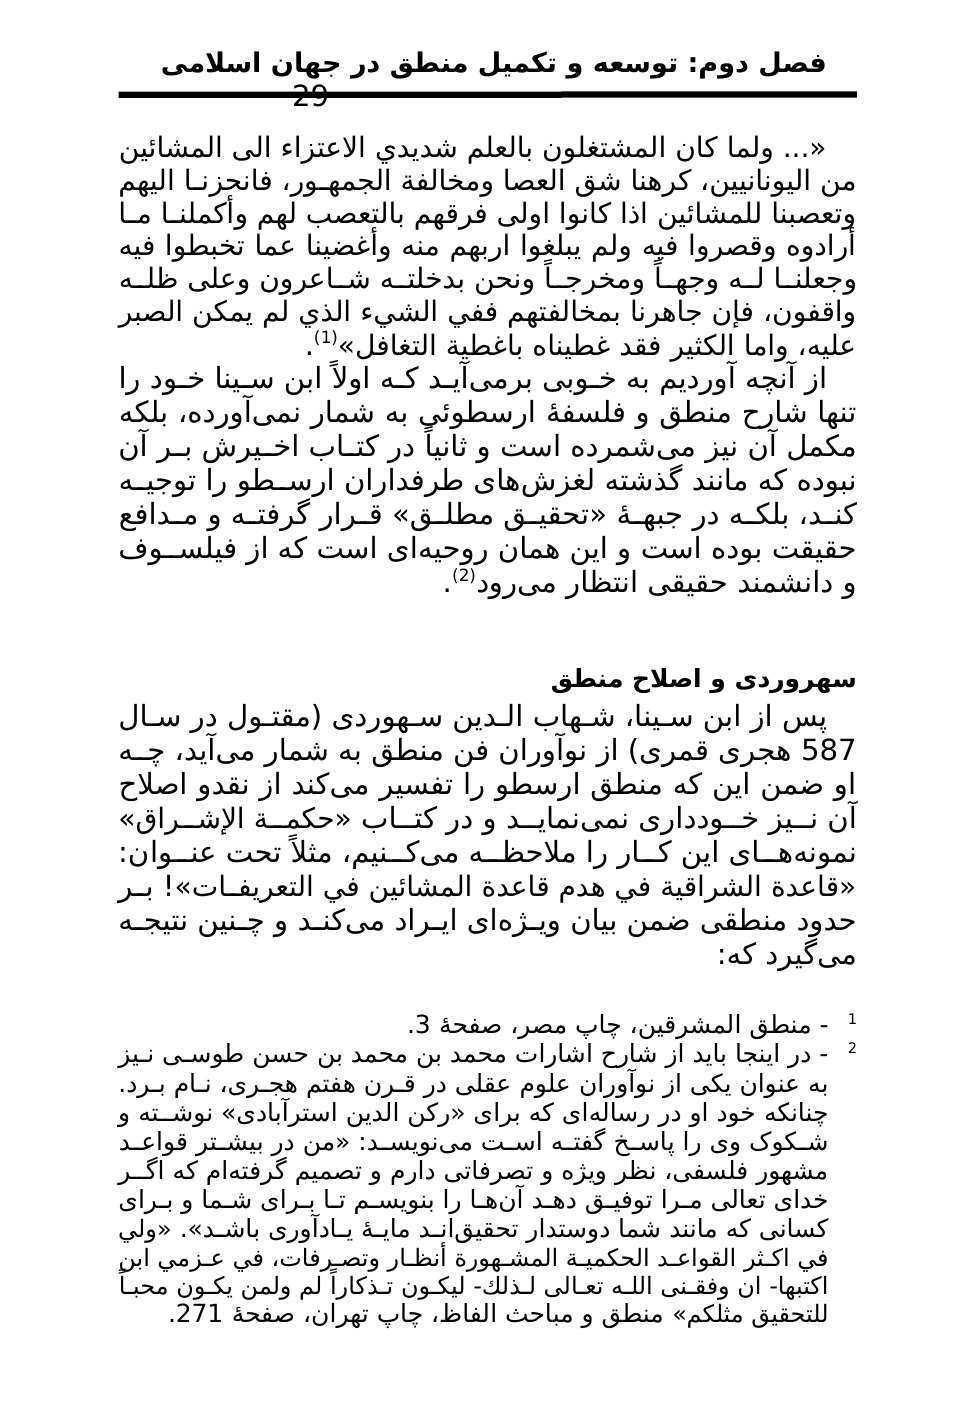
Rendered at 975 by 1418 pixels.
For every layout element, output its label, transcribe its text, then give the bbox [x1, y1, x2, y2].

text از آنچه آوردیم به خوبی برمی‌آید که اولاً ابن سینا خود را تنها شارح منطق و فلسفۀ ارسطوئی به شمار نمی‌آورده، بلکه مکمل آن نیز می‌شمرده است و ثانیاً در کتاب اخیرش بر آن نبوده که مانند گذشته لغزش‌های طرفداران ارسطو را توجیه کند، بلکه در جبهۀ «تحقیق مطلق» قرار گرفته و مدافع حقیقت بوده است و این همان روحیه‌ای است که از فیلسوف و دانشمند حقیقی انتظار می‌رود(). [118, 362, 857, 599]
text پس از ابن سینا، شهاب الدین سهوردی (مقتول در سال 587 هجری قمری) از نوآوران فن منطق به شمار می‌آید، چه او ضمن این که منطق ارسطو را تفسیر می‌کند از نقدو اصلاح آن نیز خودداری نمی‌نماید و در کتاب «حکمة الإشراق» نمونه‌های این کار را ملاحظه می‌کنیم، مثلاً تحت عنوان: «قاعدة الشراقية في هدم قاعدة المشائين في التعريفات»! بر حدود منطقی ضمن بیان ویژه‌ای ایراد می‌کند و چنین نتیجه می‌گیرد که: [118, 699, 857, 971]
text سهروردی و اصلاح منطق [118, 664, 857, 693]
text «... ولما كان المشتغلون بالعلم شديدي الاعتزاء الى المشائين من اليونانيين، كرهنا شق العصا ومخالفة الجمهور، فانحزنا اليهم وتعصبنا للمشائين اذا كانوا اولى فرقهم بالتعصب لهم وأكملنا ما أرادوه وقصروا فيه ولم يبلغوا اربهم منه وأغضينا عما تخبطوا فيه وجعلنا له وجهاً ومخرجاً ونحن بدخلته شاعرون وعلى ظله واقفون، فإن جاهرنا بمخالفتهم ففي الشيء الذي لم يمكن الصبر عليه، واما الكثير فقد غطيناه باغطية التغافل»(). [118, 132, 857, 362]
